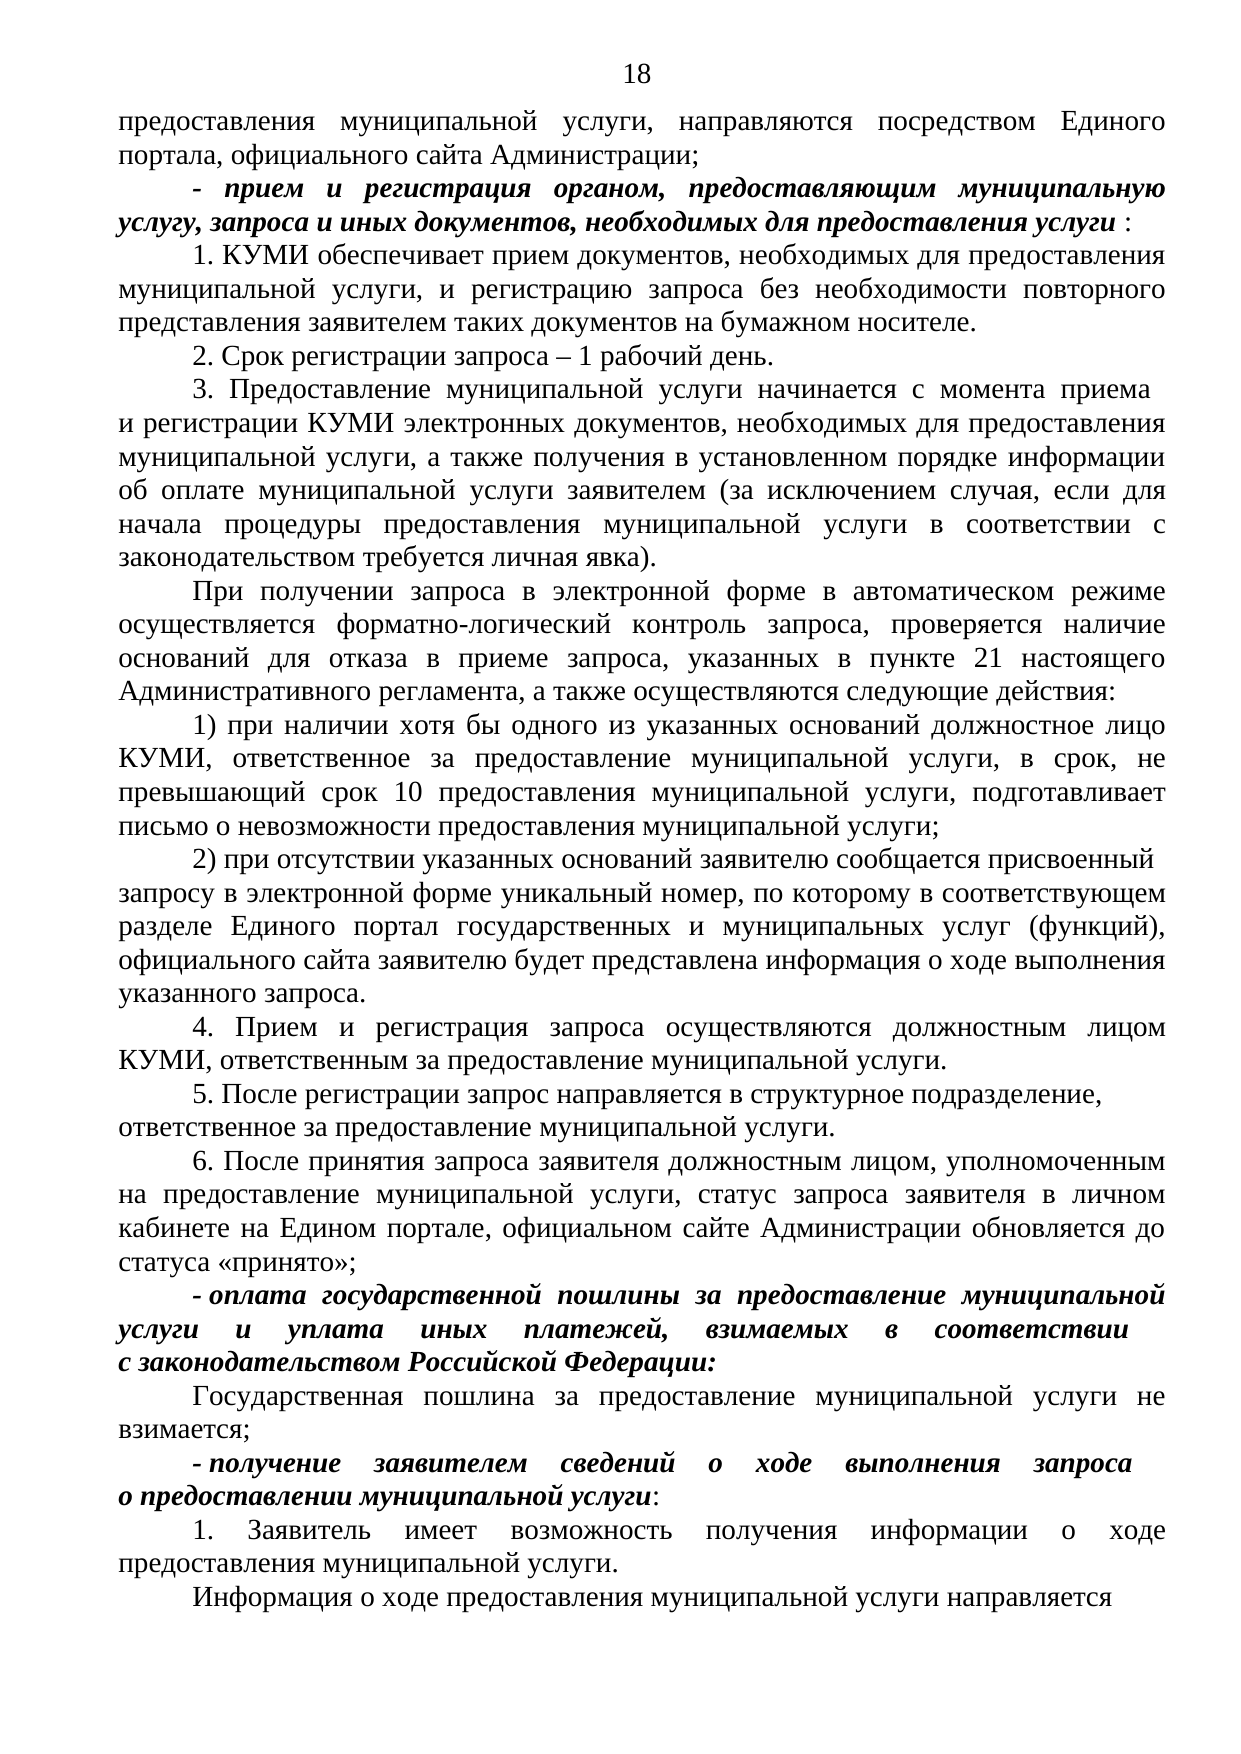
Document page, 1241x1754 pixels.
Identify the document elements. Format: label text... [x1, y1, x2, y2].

text 2. Срок регистрации запроса – 1 рабочий день. [118, 338, 1167, 372]
text - прием и регистрация органом, предоставляющим муниципальную услугу, запроса и иных документов, необходимых для предоставления услуги : [118, 170, 1167, 237]
text запросу в электронной форме уникальный номер, по которому в соответствующем разделе Единого портал государственных и муниципальных услуг (функций), официального сайта заявителю будет представлена информация о ходе выполнения указанного запроса. [118, 875, 1167, 1009]
text При получении запроса в электронной форме в автоматическом режиме осуществляется форматно-логический контроль запроса, проверяется наличие оснований для отказа в приеме запроса, указанных в пункте 21 настоящего Административного регламента, а также осуществляются следующие действия: [118, 573, 1167, 707]
text 5. После регистрации запрос направляется в структурное подразделение, [118, 1076, 1167, 1109]
text 6. После принятия запроса заявителя должностным лицом, уполномоченным на предоставление муниципальной услуги, статус запроса заявителя в личном кабинете на Едином портале, официальном сайте Администрации обновляется до статуса «принято»; [118, 1143, 1167, 1277]
text - получение заявителем сведений о ходе выполнения запроса о предоставлении муниципальной услуги: [118, 1445, 1167, 1512]
text 1. Заявитель имеет возможность получения информации о ходе предоставления муниципальной услуги. [118, 1512, 1167, 1579]
text Государственная пошлина за предоставление муниципальной услуги не взимается; [118, 1378, 1167, 1445]
text 1. КУМИ обеспечивает прием документов, необходимых для предоставления муниципальной услуги, и регистрацию запроса без необходимости повторного представления заявителем таких документов на бумажном носителе. [118, 237, 1167, 338]
text 1) при наличии хотя бы одного из указанных оснований должностное лицо КУМИ, ответственное за предоставление муниципальной услуги, в срок, не превышающий срок 10 предоставления муниципальной услуги, подготавливает письмо о невозможности предоставления муниципальной услуги; [118, 707, 1167, 841]
text ответственное за предоставление муниципальной услуги. [118, 1109, 1167, 1143]
text 2) при отсутствии указанных оснований заявителю сообщается присвоенный [118, 841, 1167, 875]
text 4. Прием и регистрация запроса осуществляются должностным лицом КУМИ, ответственным за предоставление муниципальной услуги. [118, 1009, 1167, 1076]
text - оплата государственной пошлины за предоставление муниципальной услуги и уплата иных платежей, взимаемых в соответствии с законодательством Российской Федерации: [118, 1277, 1167, 1378]
text Информация о ходе предоставления муниципальной услуги направляется [118, 1579, 1167, 1613]
text 3. Предоставление муниципальной услуги начинается с момента приема и регистрации КУМИ электронных документов, необходимых для предоставления муниципальной услуги, а также получения в установленном порядке информации об оплате муниципальной услуги заявителем (за исключением случая, если для начала процедуры предоставления муниципальной услуги в соответствии с законодательством требуется личная явка). [118, 372, 1167, 573]
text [118, 103, 1167, 170]
